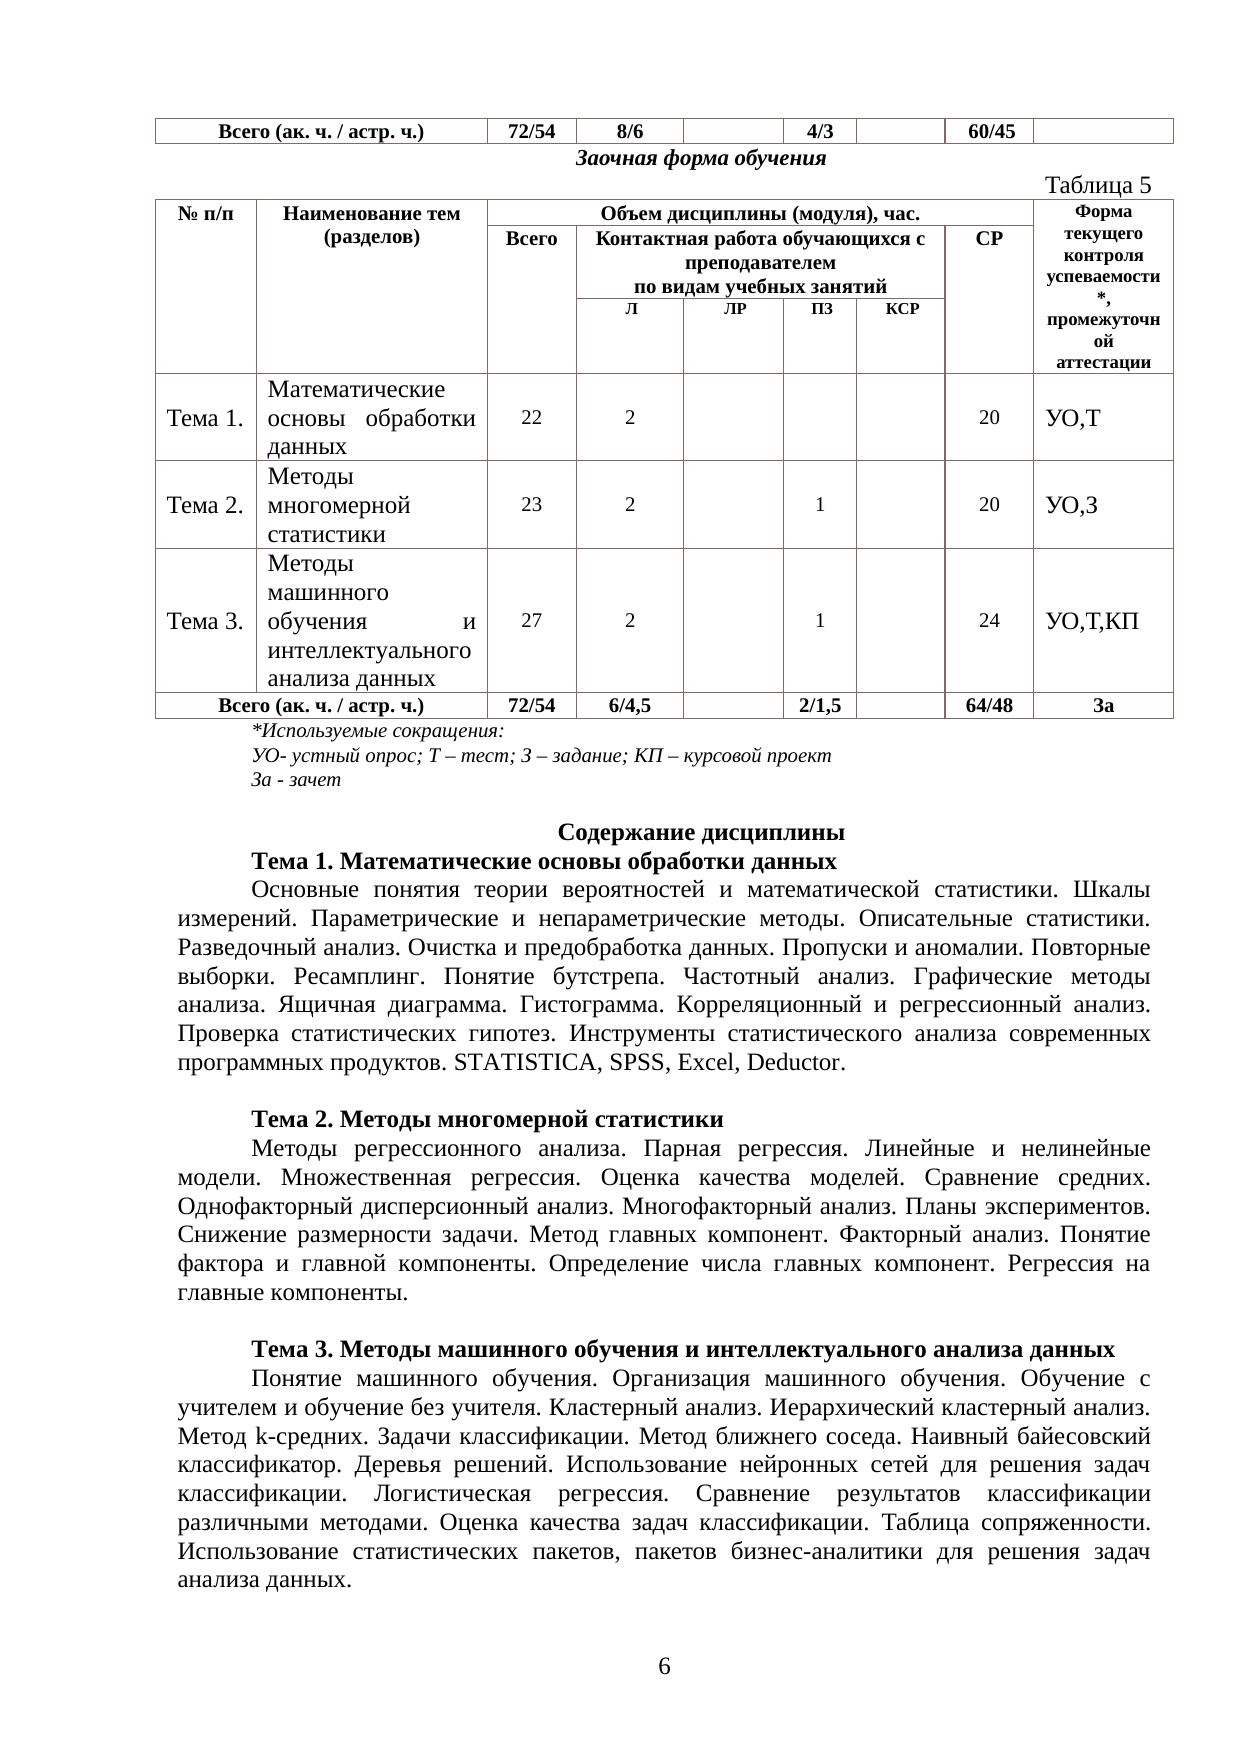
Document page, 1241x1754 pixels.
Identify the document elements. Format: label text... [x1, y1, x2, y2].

table_cell УО,Т,КП [1034, 549, 1173, 692]
table_cell [684, 461, 783, 547]
table_cell [857, 119, 944, 143]
table_cell 2 [577, 374, 683, 460]
table_cell 72/54 [488, 693, 576, 717]
table_cell [784, 374, 856, 460]
table_header Наименование тем (разделов) [257, 200, 487, 373]
table_cell [857, 374, 944, 460]
table_cell Л [577, 299, 683, 373]
table_cell [857, 549, 944, 692]
table_cell Методы машинного обучения и интеллектуального анализа данных [257, 549, 487, 692]
table_cell 27 [488, 549, 576, 692]
table_cell 24 [946, 549, 1033, 692]
table_cell 4/3 [784, 119, 856, 143]
table_cell [684, 549, 783, 692]
table_cell 23 [488, 461, 576, 547]
table_cell Математические основы обработки данных [257, 374, 487, 460]
table_header Форма текущего контроля успеваемости*, промежуточной аттестации [1034, 200, 1173, 373]
table_cell [857, 461, 944, 547]
table_cell [684, 119, 783, 143]
table_cell СР [946, 226, 1033, 373]
table_cell Контактная работа обучающихся с преподавателем по видам учебных занятий [577, 226, 944, 298]
table_cell КСР [857, 299, 944, 373]
text Тема 1. Математические основы обработки данных [177, 846, 1152, 874]
table_header № п/п [156, 200, 256, 373]
table_cell ЛР [684, 299, 783, 373]
table_cell 1 [784, 461, 856, 547]
table_cell 2/1,5 [784, 693, 856, 717]
text УО- устный опрос; Т – тест; З – задание; КП – курсовой проект [177, 742, 1152, 767]
text Заочная форма обучения [177, 144, 1152, 171]
table_header Объем дисциплины (модуля), час. [488, 200, 1033, 224]
table_cell 72/54 [488, 119, 576, 143]
table_cell [857, 693, 944, 717]
table_cell Всего (ак. ч. / астр. ч.) [156, 693, 487, 717]
table_cell 1 [784, 549, 856, 692]
text За - зачет [177, 767, 1152, 791]
table_cell 8/6 [577, 119, 683, 143]
table_cell УО,З [1034, 461, 1173, 547]
table_cell 2 [577, 549, 683, 692]
text Понятие машинного обучения. Организация машинного обучения. Обучение с учителем и обучение без учителя. Кластерный анализ. Иерархический кластерный анализ. Метод k-средних. Задачи классификации. Метод ближнего соседа. Наивный байесовский классификатор. Деревья решений. Использование нейронных сетей для решения задач классификации. Логистическая регрессия. Сравнение результатов классификации различными методами. Оценка качества задач классификации. Таблица сопряженности. Использование статистических пакетов, пакетов бизнес-аналитики для решения задач анализа данных. [177, 1363, 1152, 1593]
text *Используемые сокращения: [177, 719, 1152, 742]
table_cell 64/48 [946, 693, 1033, 717]
table_cell 2 [577, 461, 683, 547]
table_cell УО,Т [1034, 374, 1173, 460]
table_cell Всего (ак. ч. / астр. ч.) [156, 119, 487, 143]
table_cell Тема 3. [156, 549, 256, 692]
table_cell За [1034, 693, 1173, 717]
table_cell 20 [946, 374, 1033, 460]
text Тема 2. Методы многомерной статистики [177, 1104, 1152, 1133]
table_cell ПЗ [784, 299, 856, 373]
text Тема 3. Методы машинного обучения и интеллектуального анализа данных [177, 1334, 1152, 1363]
table_cell 60/45 [946, 119, 1033, 143]
table_cell 20 [946, 461, 1033, 547]
table_cell 22 [488, 374, 576, 460]
table_cell Тема 1. [156, 374, 256, 460]
table_cell [684, 693, 783, 717]
table_cell Тема 2. [156, 461, 256, 547]
text Содержание дисциплины [177, 817, 1152, 846]
text Методы регрессионного анализа. Парная регрессия. Линейные и нелинейные модели. Множественная регрессия. Оценка качества моделей. Сравнение средних. Однофакторный дисперсионный анализ. Многофакторный анализ. Планы экспериментов. Снижение размерности задачи. Метод главных компонент. Факторный анализ. Понятие фактора и главной компоненты. Определение числа главных компонент. Регрессия на главные компоненты. [177, 1133, 1152, 1306]
table_cell [684, 374, 783, 460]
table_cell [1034, 119, 1173, 143]
table_cell 6/4,5 [577, 693, 683, 717]
table_cell Всего [488, 226, 576, 373]
text Основные понятия теории вероятностей и математической статистики. Шкалы измерений. Параметрические и непараметрические методы. Описательные статистики. Разведочный анализ. Очистка и предобработка данных. Пропуски и аномалии. Повторные выборки. Ресамплинг. Понятие бутстрепа. Частотный анализ. Графические методы анализа. Ящичная диаграмма. Гистограмма. Корреляционный и регрессионный анализ. Проверка статистических гипотез. Инструменты статистического анализа современных программных продуктов. STATISTICA, SPSS, Excel, Deductor. [177, 874, 1152, 1076]
table_cell Методы многомерной статистики [257, 461, 487, 547]
